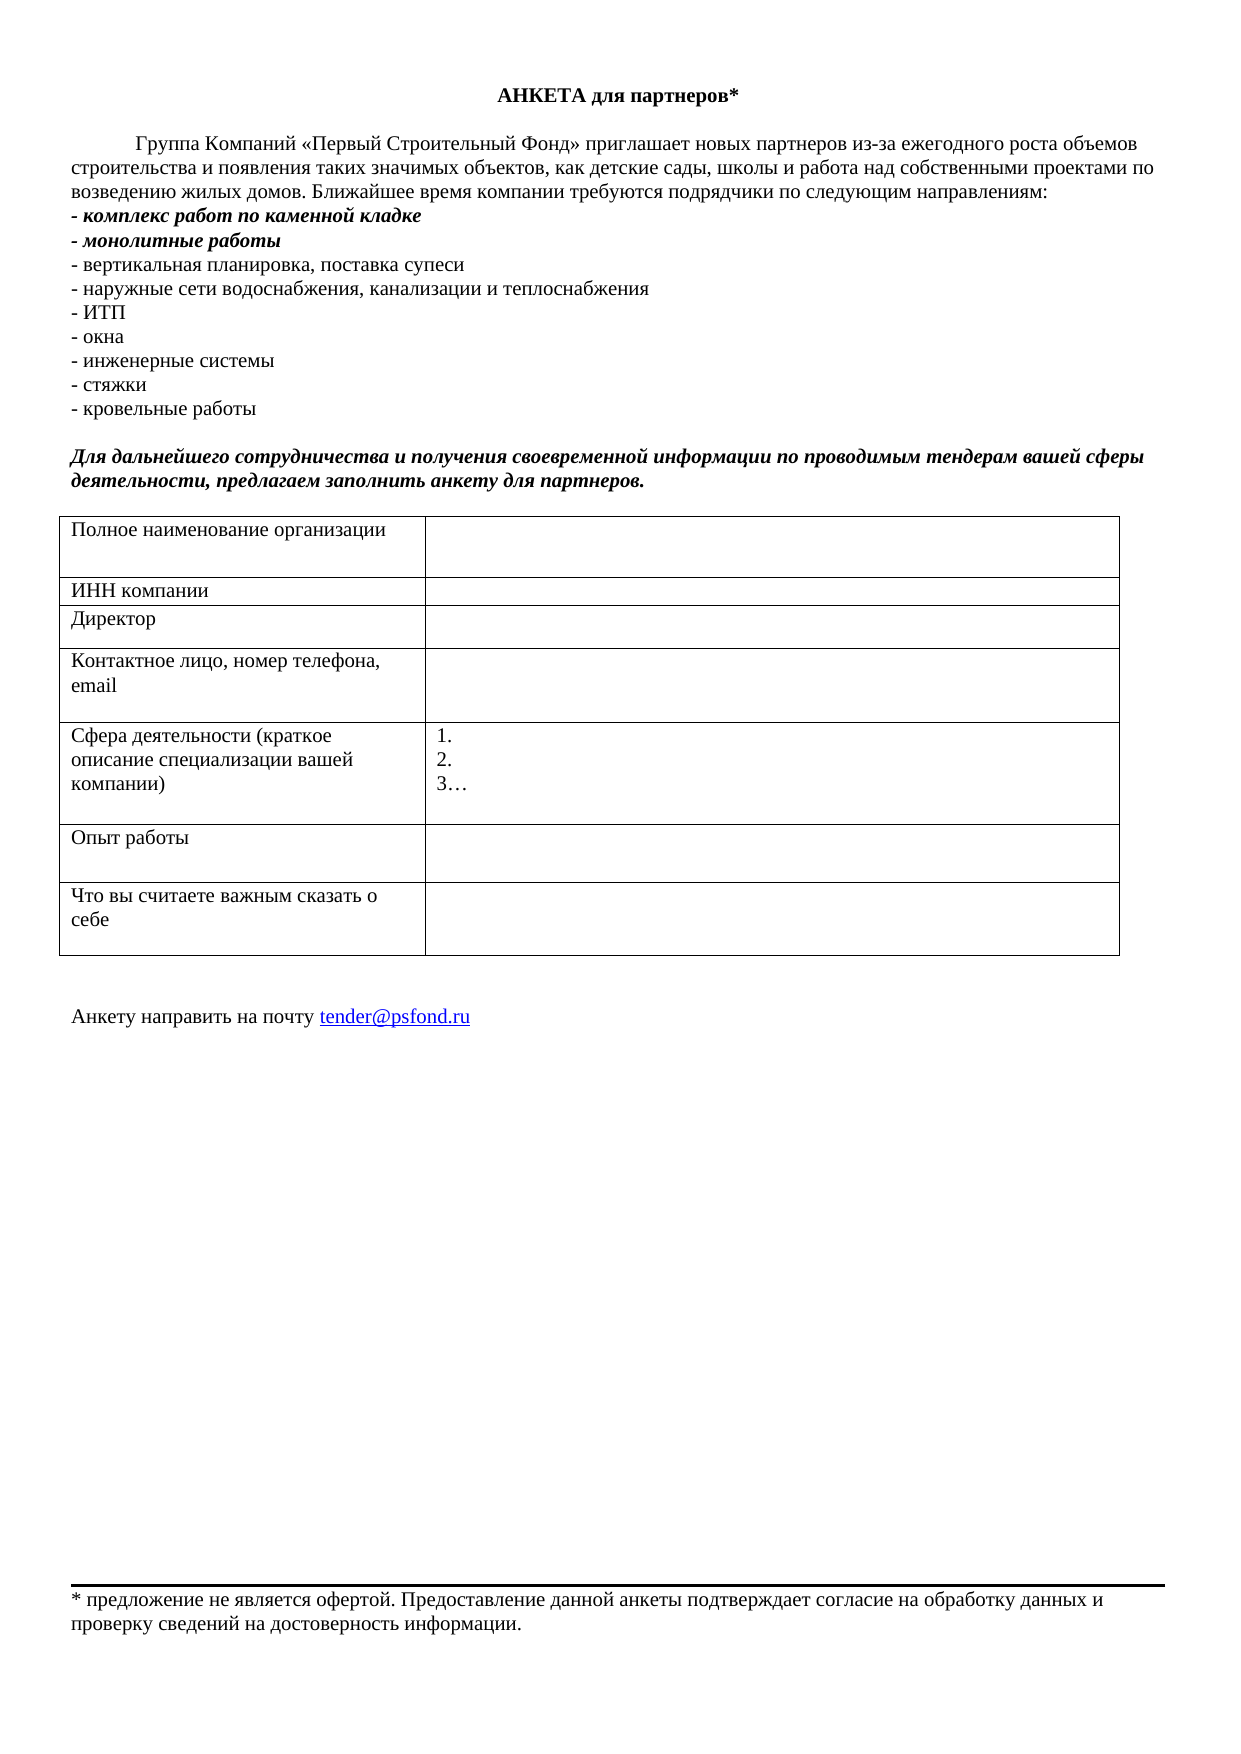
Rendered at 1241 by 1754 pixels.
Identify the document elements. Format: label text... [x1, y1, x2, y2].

table_cell [426, 883, 1119, 955]
table_cell [426, 649, 1119, 722]
table_cell [426, 825, 1119, 882]
text - ИТП [71, 300, 1165, 324]
table_header [426, 517, 1119, 577]
text Группа Компаний «Первый Строительный Фонд» приглашает новых партнеров из-за ежегодного роста объемов строительства и появления таких значимых объектов, как детские сады, школы и работа над собственными проектами по возведению жилых домов. Ближайшее время компании требуются подрядчики по следующим направлениям: [71, 131, 1165, 203]
text * предложение не является офертой. Предоставление данной анкеты подтверждает согласие на обработку данных и проверку сведений на достоверность информации. [71, 1587, 1165, 1635]
table_cell Что вы считаете важным сказать о себе [60, 883, 425, 955]
text - комплекс работ по каменной кладке [71, 203, 1165, 227]
text - инженерные системы [71, 348, 1165, 372]
text - кровельные работы [71, 396, 1165, 420]
table_cell [426, 578, 1119, 604]
table_cell [426, 606, 1119, 647]
table_cell Директор [60, 606, 425, 647]
text АНКЕТА для партнеров* [71, 83, 1165, 107]
text - наружные сети водоснабжения, канализации и теплоснабжения [71, 276, 1165, 300]
table_cell Опыт работы [60, 825, 425, 882]
table_header Полное наименование организации [60, 517, 425, 577]
text Для дальнейшего сотрудничества и получения своевременной информации по проводимым тендерам вашей сферы деятельности, предлагаем заполнить анкету для партнеров. [71, 444, 1165, 492]
text - стяжки [71, 372, 1165, 396]
table_cell Контактное лицо, номер телефона, email [60, 649, 425, 722]
table_cell Сфера деятельности (краткое описание специализации вашей компании) [60, 723, 425, 824]
table_cell 1. 2. 3… [426, 723, 1119, 824]
text Анкету направить на почту tender@psfond.ru [71, 1004, 1165, 1028]
text - вертикальная планировка, поставка супеси [71, 252, 1165, 276]
table_cell ИНН компании [60, 578, 425, 604]
text - монолитные работы [71, 227, 1165, 252]
text - окна [71, 324, 1165, 348]
